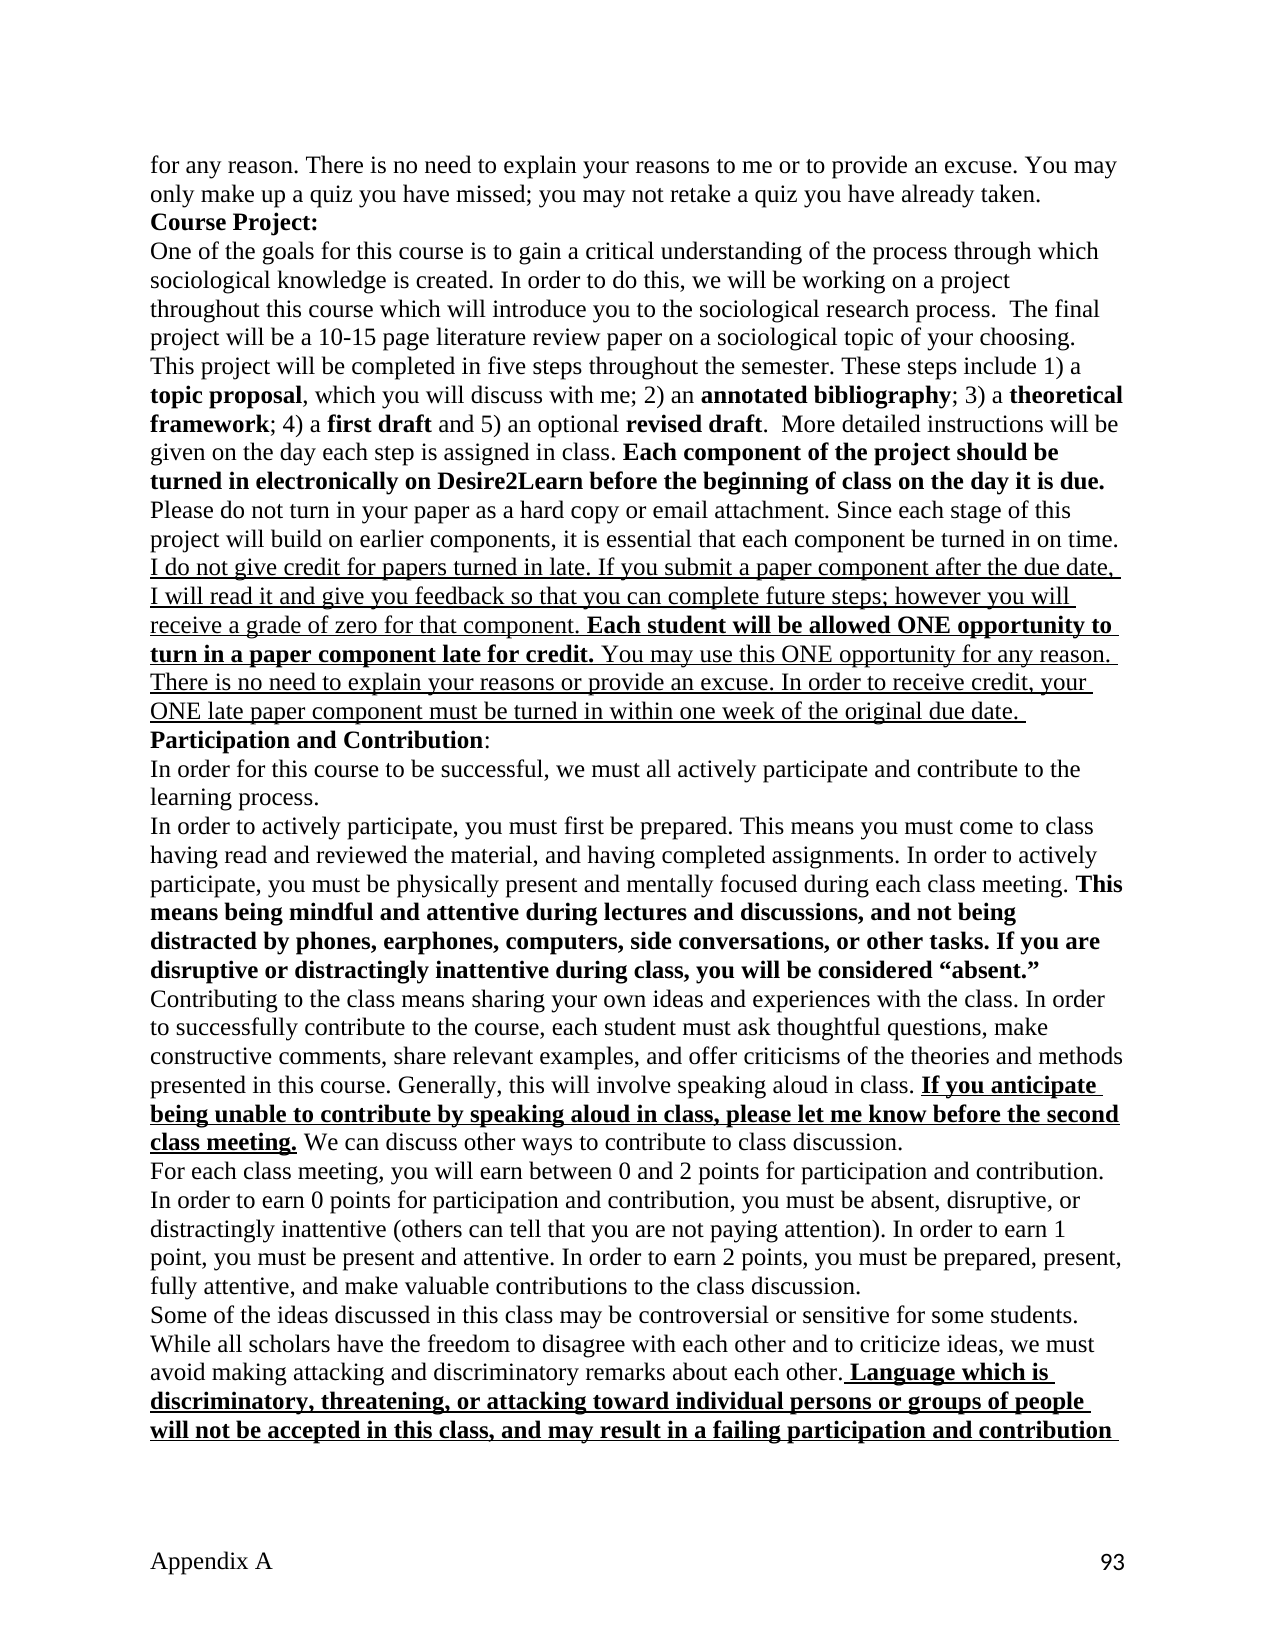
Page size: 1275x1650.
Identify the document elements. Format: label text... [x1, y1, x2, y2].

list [150, 1300, 1125, 1444]
list Participation and Contribution: [150, 725, 1125, 754]
list Course Project: [150, 207, 1125, 236]
list In order to actively participate, you must first be prepared. This means you must come to class having read and reviewed the material, and having completed assignments. In order to actively participate, you must be physically present and mentally focused during each class meeting. This means being mindful and attentive during lectures and discussions, and not being distracted by phones, earphones, computers, side conversations, or other tasks. If you are disruptive or distractingly inattentive during class, you will be considered “absent.” [150, 811, 1125, 984]
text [150, 150, 1125, 207]
list One of the goals for this course is to gain a critical understanding of the process through which sociological knowledge is created. In order to do this, we will be working on a project throughout this course which will introduce you to the sociological research process. The final project will be a 10-15 page literature review paper on a sociological topic of your choosing. This project will be completed in five steps throughout the semester. These steps include 1) a topic proposal, which you will discuss with me; 2) an annotated bibliography; 3) a theoretical framework; 4) a first draft and 5) an optional revised draft. More detailed instructions will be given on the day each step is assigned in class. Each component of the project should be turned in electronically on Desire2Learn before the beginning of class on the day it is due. Please do not turn in your paper as a hard copy or email attachment. Since each stage of this project will build on earlier components, it is essential that each component be turned in on time. I do not give credit for papers turned in late. If you submit a paper component after the due date, I will read it and give you feedback so that you can complete future steps; however you will receive a grade of zero for that component. Each student will be allowed ONE opportunity to turn in a paper component late for credit. You may use this ONE opportunity for any reason. There is no need to explain your reasons or provide an excuse. In order to receive credit, your ONE late paper component must be turned in within one week of the original due date. [150, 236, 1125, 725]
list For each class meeting, you will earn between 0 and 2 points for participation and contribution. In order to earn 0 points for participation and contribution, you must be absent, disruptive, or distractingly inattentive (others can tell that you are not paying attention). In order to earn 1 point, you must be present and attentive. In order to earn 2 points, you must be prepared, present, fully attentive, and make valuable contributions to the class discussion. [150, 1156, 1125, 1300]
list In order for this course to be successful, we must all actively participate and contribute to the learning process. [150, 754, 1125, 811]
list Contributing to the class means sharing your own ideas and experiences with the class. In order to successfully contribute to the course, each student must ask thoughtful questions, make constructive comments, share relevant examples, and offer criticisms of the theories and methods presented in this course. Generally, this will involve speaking aloud in class. If you anticipate being unable to contribute by speaking aloud in class, please let me know before the second class meeting. We can discuss other ways to contribute to class discussion. [150, 984, 1125, 1156]
